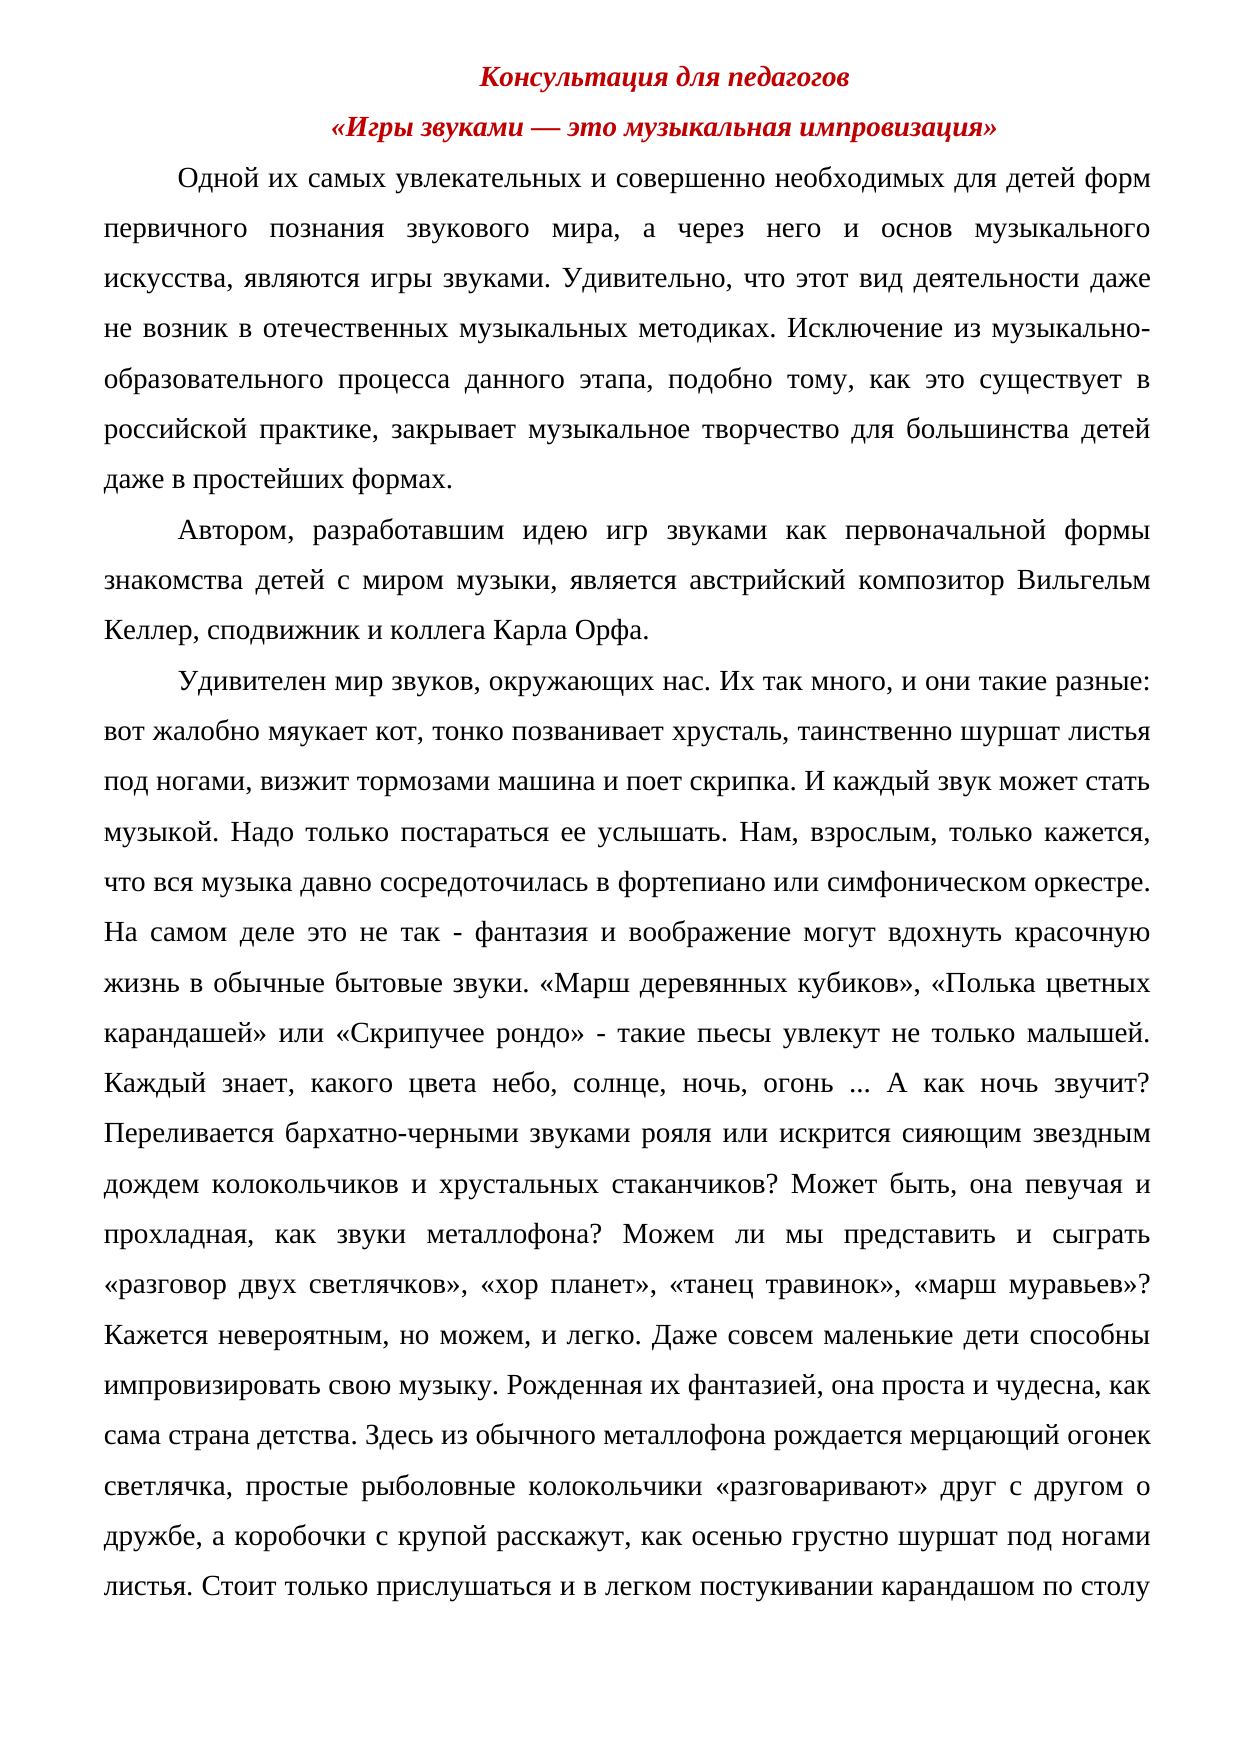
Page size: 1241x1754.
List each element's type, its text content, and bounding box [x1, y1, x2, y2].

text «Игры звуками — это музыкальная импровизация» [103, 109, 1152, 143]
text Автором, разработавшим идею игр звуками как первоначальной формы знакомства детей с миром музыки, является австрийский композитор Вильгельм Келлер, сподвижник и коллега Карла Орфа. [103, 512, 1152, 646]
text Одной их самых увлекательных и совершенно необходимых для детей форм первичного познания звукового мира, а через него и основ музыкального искусства, являются игры звуками. Удивительно, что этот вид деятельности даже не возник в отечественных музыкальных методиках. Исключение из музыкально- образовательного процесса данного этапа, подобно тому, как это существует в российской практике, закрывает музыкальное творчество для большинства детей даже в простейших формах. [103, 160, 1152, 495]
text Консультация для педагогов [103, 59, 1152, 93]
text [103, 663, 1152, 1602]
